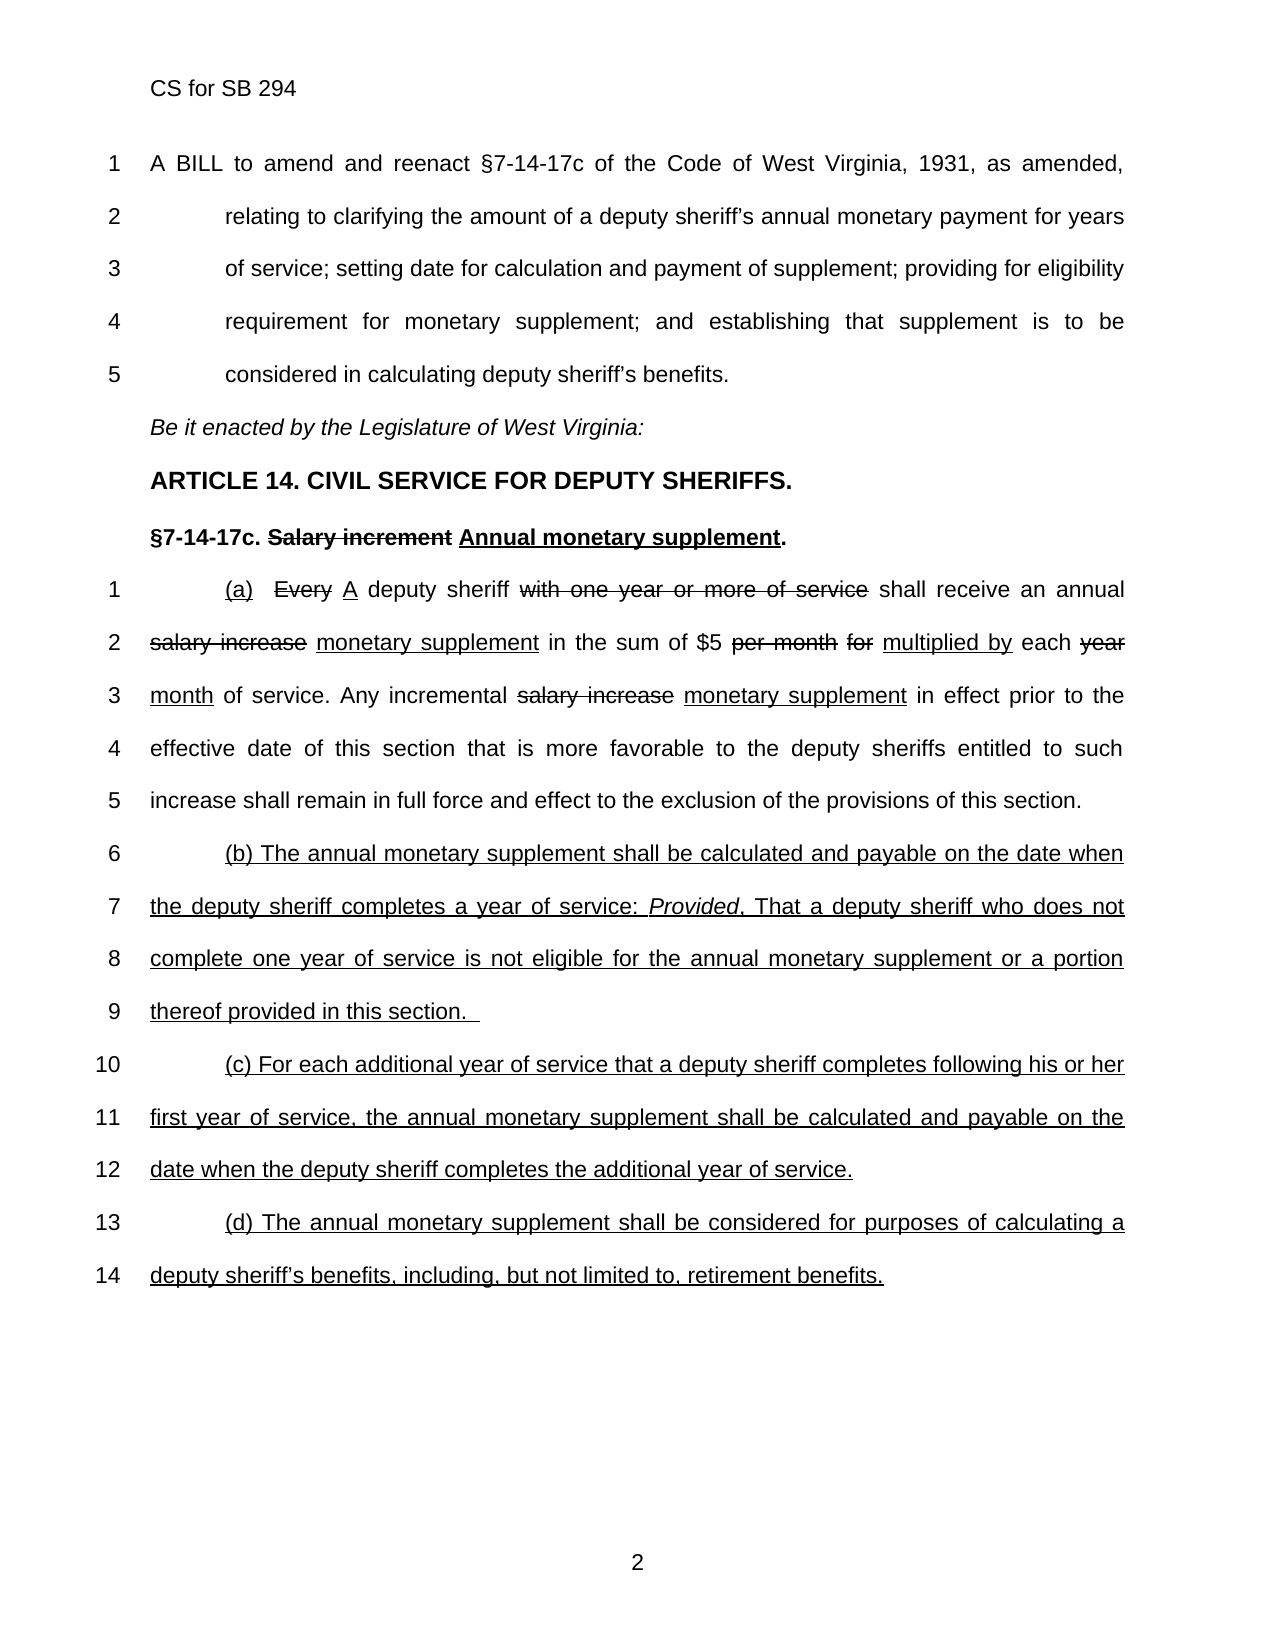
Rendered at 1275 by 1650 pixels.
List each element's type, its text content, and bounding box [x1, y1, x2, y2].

text Be it enacted by the Legislature of West Virginia: [150, 413, 1125, 440]
text (b) The annual monetary supplement shall be calculated and payable on the date when the deputy sheriff completes a year of service: Provided, That a deputy sheriff who does not complete one year of service is not eligible for the annual monetary supplement or a portion thereof provided in this section. [150, 916, 1125, 1024]
text (c) For each additional year of service that a deputy sheriff completes following his or her first year of service, the annual monetary supplement shall be calculated and payable on the date when the deputy sheriff completes the additional year of service. [150, 1128, 1125, 1183]
text (d) The annual monetary supplement shall be considered for purposes of calculating a deputy sheriff’s benefits, including, but not limited to, retirement benefits. [150, 1209, 1125, 1288]
text (b) The annual monetary supplement shall be calculated and payable on the date when the deputy sheriff completes a year of service: Provided, That a deputy sheriff who does not complete one year of service is not eligible for the annual monetary supplement or a portion thereof provided in this section. [150, 840, 1125, 915]
text (a) Every A deputy sheriff with one year or more of service shall receive an annual salary increase monetary supplement in the sum of $5 per month for multiplied by each year month of service. Any incremental salary increase monetary supplement in effect prior to the effective date of this section that is more favorable to the deputy sheriffs entitled to such increase shall remain in full force and effect to the exclusion of the provisions of this section. [150, 576, 1125, 814]
text (c) For each additional year of service that a deputy sheriff completes following his or her first year of service, the annual monetary supplement shall be calculated and payable on the date when the deputy sheriff completes the additional year of service. [150, 1051, 1125, 1126]
subtitle §7-14-17c. Salary increment Annual monetary supplement. [150, 524, 1125, 550]
title A BILL to amend and reenact §7-14-17c of the Code of West Virginia, 1931, as amended, relating to clarifying the amount of a deputy sheriff’s annual monetary payment for years of service; setting date for calculation and payment of supplement; providing for eligibility requirement for monetary supplement; and establishing that supplement is to be considered in calculating deputy sheriff’s benefits. [150, 150, 1125, 387]
subtitle ARTICLE 14. CIVIL SERVICE FOR DEPUTY SHERIFFS. [150, 466, 1125, 495]
